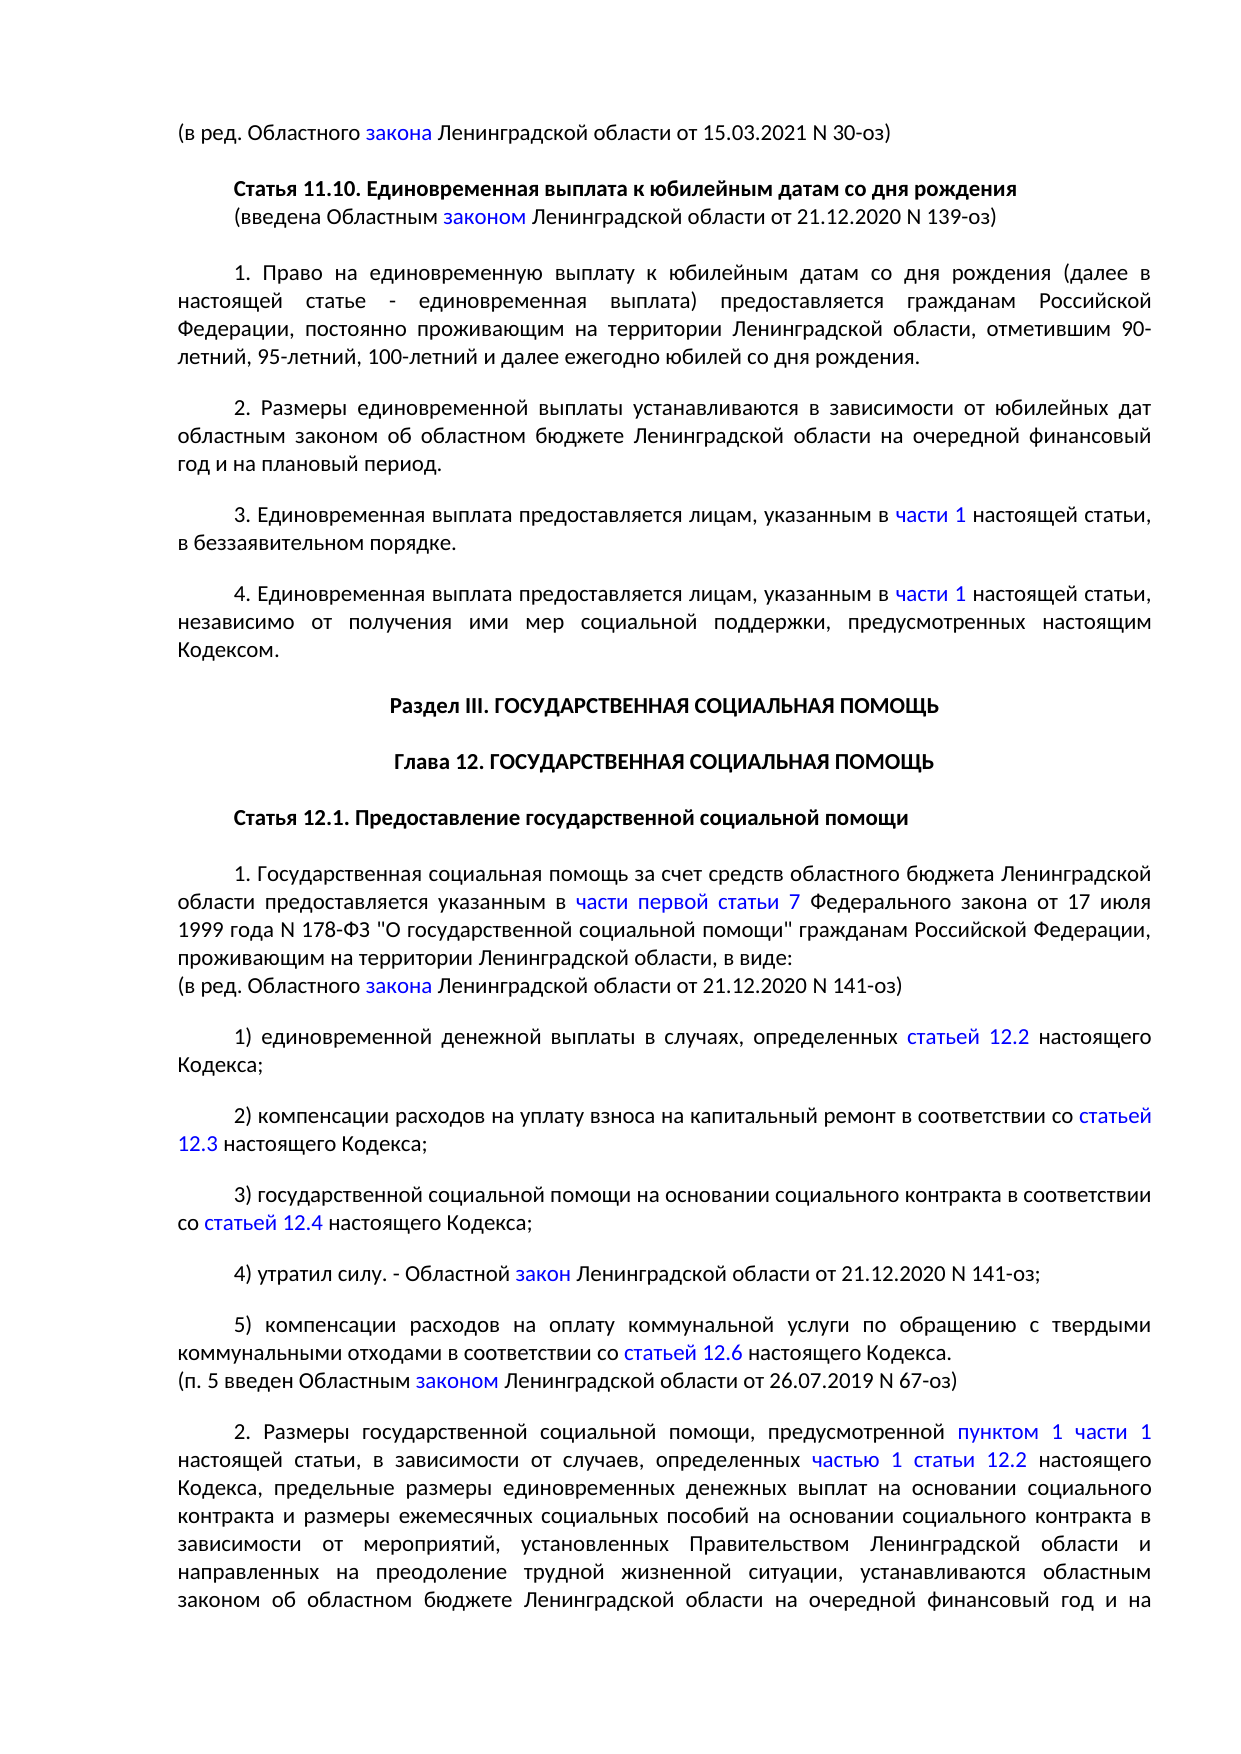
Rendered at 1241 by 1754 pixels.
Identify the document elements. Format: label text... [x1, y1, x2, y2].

text 4) утратил силу. - Областной закон Ленинградской области от 21.12.2020 N 141-оз; [177, 1259, 1152, 1287]
text 1. Государственная социальная помощь за счет средств областного бюджета Ленинградской области предоставляется указанным в части первой статьи 7 Федерального закона от 17 июля 1999 года N 178-ФЗ "О государственной социальной помощи" гражданам Российской Федерации, проживающим на территории Ленинградской области, в виде: [177, 859, 1152, 971]
title Статья 12.1. Предоставление государственной социальной помощи [177, 803, 1152, 831]
title Раздел III. ГОСУДАРСТВЕННАЯ СОЦИАЛЬНАЯ ПОМОЩЬ [177, 691, 1152, 719]
text 2) компенсации расходов на уплату взноса на капитальный ремонт в соответствии со статьей 12.3 настоящего Кодекса; [177, 1101, 1152, 1157]
title Глава 12. ГОСУДАРСТВЕННАЯ СОЦИАЛЬНАЯ ПОМОЩЬ [177, 747, 1152, 775]
text (введена Областным законом Ленинградской области от 21.12.2020 N 139-оз) [177, 202, 1152, 230]
text (в ред. Областного закона Ленинградской области от 15.03.2021 N 30-оз) [177, 118, 1152, 146]
text 1. Право на единовременную выплату к юбилейным датам со дня рождения (далее в настоящей статье - единовременная выплата) предоставляется гражданам Российской Федерации, постоянно проживающим на территории Ленинградской области, отметившим 90-летний, 95-летний, 100-летний и далее ежегодно юбилей со дня рождения. [177, 258, 1152, 370]
text 4. Единовременная выплата предоставляется лицам, указанным в части 1 настоящей статьи, независимо от получения ими мер социальной поддержки, предусмотренных настоящим Кодексом. [177, 579, 1152, 663]
text 2. Размеры единовременной выплаты устанавливаются в зависимости от юбилейных дат областным законом об областном бюджете Ленинградской области на очередной финансовый год и на плановый период. [177, 393, 1152, 477]
text 1) единовременной денежной выплаты в случаях, определенных статьей 12.2 настоящего Кодекса; [177, 1022, 1152, 1078]
text 3. Единовременная выплата предоставляется лицам, указанным в части 1 настоящей статьи, в беззаявительном порядке. [177, 500, 1152, 556]
text (п. 5 введен Областным законом Ленинградской области от 26.07.2019 N 67-оз) [177, 1366, 1152, 1394]
text (в ред. Областного закона Ленинградской области от 21.12.2020 N 141-оз) [177, 971, 1152, 999]
text 3) государственной социальной помощи на основании социального контракта в соответствии со статьей 12.4 настоящего Кодекса; [177, 1180, 1152, 1236]
title Статья 11.10. Единовременная выплата к юбилейным датам со дня рождения [177, 174, 1152, 202]
text 5) компенсации расходов на оплату коммунальной услуги по обращению с твердыми коммунальными отходами в соответствии со статьей 12.6 настоящего Кодекса. [177, 1310, 1152, 1366]
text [177, 1417, 1152, 1613]
